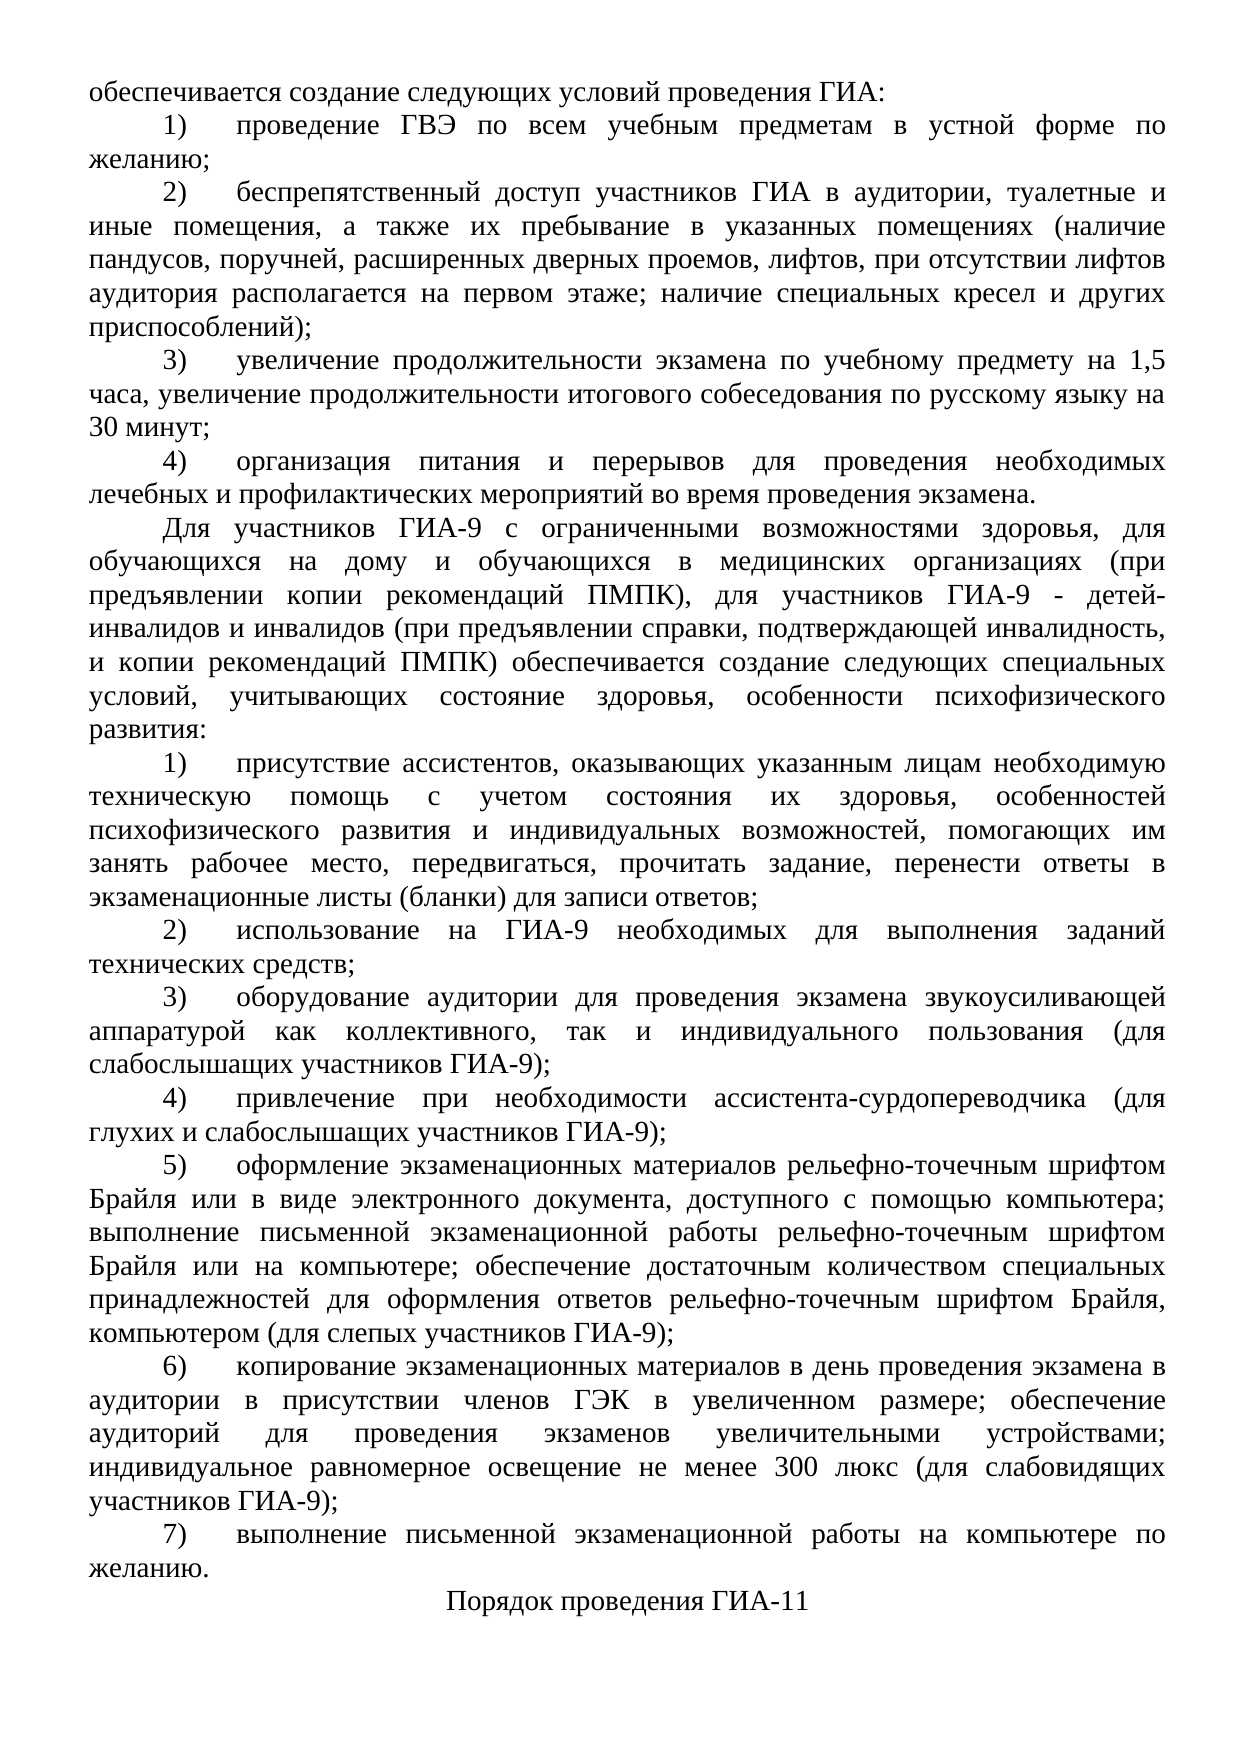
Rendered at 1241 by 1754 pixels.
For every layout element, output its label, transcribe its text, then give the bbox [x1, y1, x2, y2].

list копирование экзаменационных материалов в день проведения экзамена в аудитории в присутствии членов ГЭК в увеличенном размере; обеспечение аудиторий для проведения экзаменов увеличительными устройствами; индивидуальное равномерное освещение не менее 300 люкс (для слабовидящих участников ГИА-9); [89, 1348, 1167, 1516]
list использование на ГИА-9 необходимых для выполнения заданий технических средств; [89, 912, 1167, 979]
list проведение ГВЭ по всем учебным предметам в устной форме по желанию; [89, 107, 1167, 174]
list привлечение при необходимости ассистента-сурдопереводчика (для глухих и слабослышащих участников ГИА-9); [89, 1080, 1167, 1147]
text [89, 74, 1167, 107]
text Порядок проведения ГИА-11 [89, 1583, 1167, 1617]
list беспрепятственный доступ участников ГИА в аудитории, туалетные и иные помещения, а также их пребывание в указанных помещениях (наличие пандусов, поручней, расширенных дверных проемов, лифтов, при отсутствии лифтов аудитория располагается на первом этаже; наличие специальных кресел и других приспособлений); [89, 174, 1167, 342]
list присутствие ассистентов, оказывающих указанным лицам необходимую техническую помощь с учетом состояния их здоровья, особенностей психофизического развития и индивидуальных возможностей, помогающих им занять рабочее место, передвигаться, прочитать задание, перенести ответы в экзаменационные листы (бланки) для записи ответов; [89, 745, 1167, 912]
text Для участников ГИА-9 с ограниченными возможностями здоровья, для обучающихся на дому и обучающихся в медицинских организациях (при предъявлении копии рекомендаций ПМПК), для участников ГИА-9 - детей-инвалидов и инвалидов (при предъявлении справки, подтверждающей инвалидность, и копии рекомендаций ПМПК) обеспечивается создание следующих специальных условий, учитывающих состояние здоровья, особенности психофизического развития: [89, 510, 1167, 745]
list увеличение продолжительности экзамена по учебному предмету на 1,5 часа, увеличение продолжительности итогового собеседования по русскому языку на 30 минут; [89, 342, 1167, 443]
list оформление экзаменационных материалов рельефно-точечным шрифтом Брайля или в виде электронного документа, доступного с помощью компьютера; выполнение письменной экзаменационной работы рельефно-точечным шрифтом Брайля или на компьютере; обеспечение достаточным количеством специальных принадлежностей для оформления ответов рельефно-точечным шрифтом Брайля, компьютером (для слепых участников ГИА-9); [89, 1147, 1167, 1348]
list выполнение письменной экзаменационной работы на компьютере по желанию. [89, 1516, 1167, 1583]
list оборудование аудитории для проведения экзамена звукоусиливающей аппаратурой как коллективного, так и индивидуального пользования (для слабослышащих участников ГИА-9); [89, 979, 1167, 1080]
list организация питания и перерывов для проведения необходимых лечебных и профилактических мероприятий во время проведения экзамена. [89, 443, 1167, 510]
